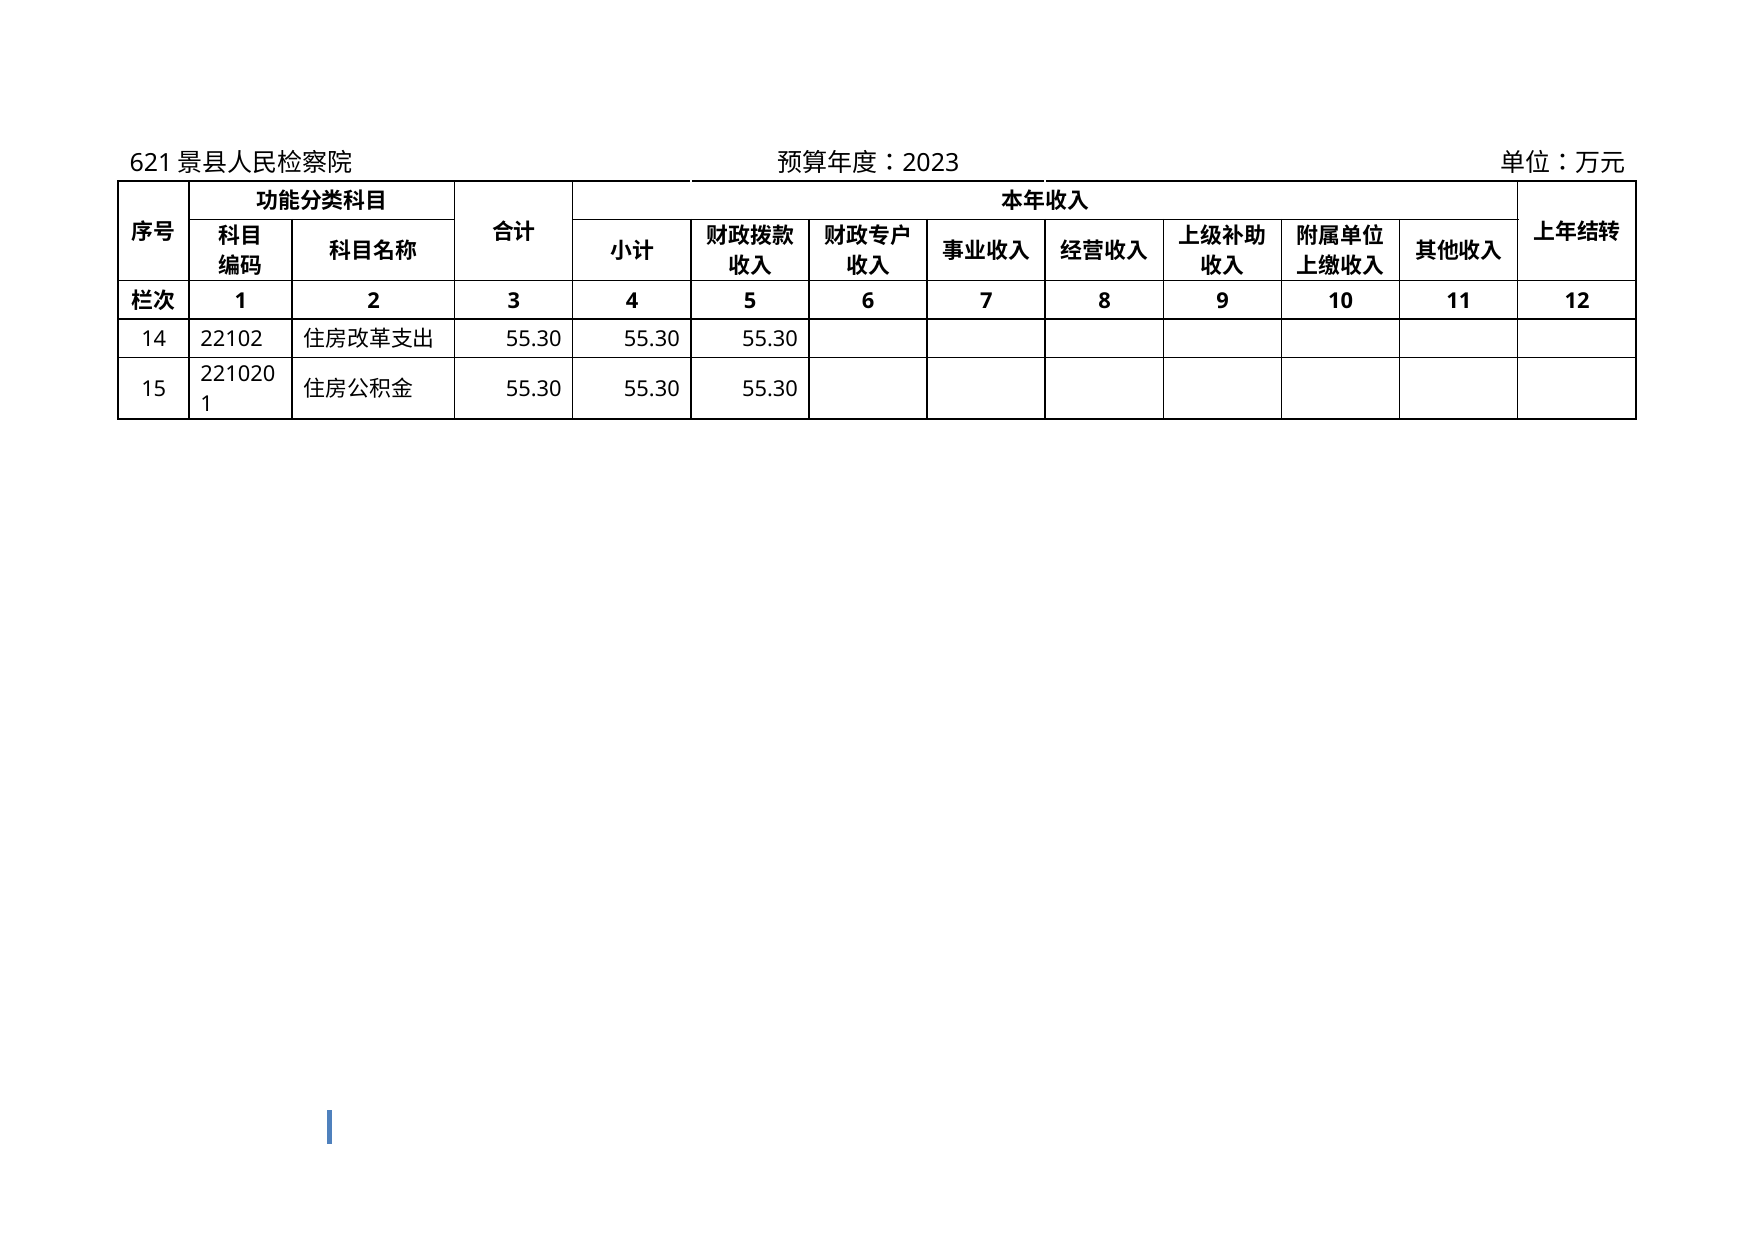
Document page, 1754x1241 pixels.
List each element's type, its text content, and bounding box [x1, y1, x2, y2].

table_cell 小计 [573, 220, 690, 280]
table_cell 上级补助收入 [1164, 220, 1281, 280]
table_cell [1518, 358, 1635, 418]
table_cell [1164, 320, 1281, 357]
table_cell 功能分类科目 [190, 182, 454, 219]
table_cell 2210201 [190, 358, 291, 418]
table_cell [928, 358, 1044, 418]
table_header 预算年度：2023 [692, 143, 1044, 180]
table_cell 科目 编码 [190, 220, 291, 280]
table_cell 55.30 [455, 358, 572, 418]
table_cell 事业收入 [928, 220, 1044, 280]
table_cell 合计 [455, 182, 572, 280]
table_cell 住房公积金 [293, 358, 454, 418]
table_cell 6 [810, 281, 926, 318]
table_cell 其他收入 [1400, 220, 1517, 280]
table_cell 55.30 [692, 358, 808, 418]
table_cell 10 [1282, 281, 1399, 318]
table_cell 5 [692, 281, 808, 318]
table_cell [1046, 358, 1163, 418]
table_cell 经营收入 [1046, 220, 1163, 280]
table_cell [1046, 320, 1163, 357]
table_cell 15 [119, 358, 188, 418]
table_cell 55.30 [573, 320, 690, 357]
table_cell 8 [1046, 281, 1163, 318]
table_cell [1400, 358, 1517, 418]
table_cell 1 [190, 281, 291, 318]
table_cell 11 [1400, 281, 1517, 318]
table_cell 3 [455, 281, 572, 318]
table_cell 科目名称 [293, 220, 454, 280]
table_cell 4 [573, 281, 690, 318]
table_header 621景县人民检察院 [119, 143, 690, 180]
table_cell 上年结转 [1518, 182, 1635, 280]
table_cell 14 [119, 320, 188, 357]
table_cell 55.30 [692, 320, 808, 357]
table_cell 2 [293, 281, 454, 318]
table_cell 9 [1164, 281, 1281, 318]
table_cell 栏次 [119, 281, 188, 318]
table_cell [928, 320, 1044, 357]
table_header 单位：万元 [1046, 143, 1635, 180]
table_cell 55.30 [573, 358, 690, 418]
table_cell [1400, 320, 1517, 357]
table_cell 序号 [119, 182, 188, 280]
table_cell 财政拨款 收入 [692, 220, 808, 280]
table_cell 7 [928, 281, 1044, 318]
table_cell [1518, 320, 1635, 357]
table_cell 财政专户 收入 [810, 220, 926, 280]
table_cell 22102 [190, 320, 291, 357]
table_cell [1164, 358, 1281, 418]
table_cell [1282, 320, 1399, 357]
table_cell 本年收入 [573, 182, 1517, 219]
table_cell 住房改革支出 [293, 320, 454, 357]
table_cell 55.30 [455, 320, 572, 357]
table_cell 12 [1518, 281, 1635, 318]
table_cell [1282, 358, 1399, 418]
table_cell [810, 358, 926, 418]
table_cell 附属单位上缴收入 [1282, 220, 1399, 280]
table_cell [810, 320, 926, 357]
